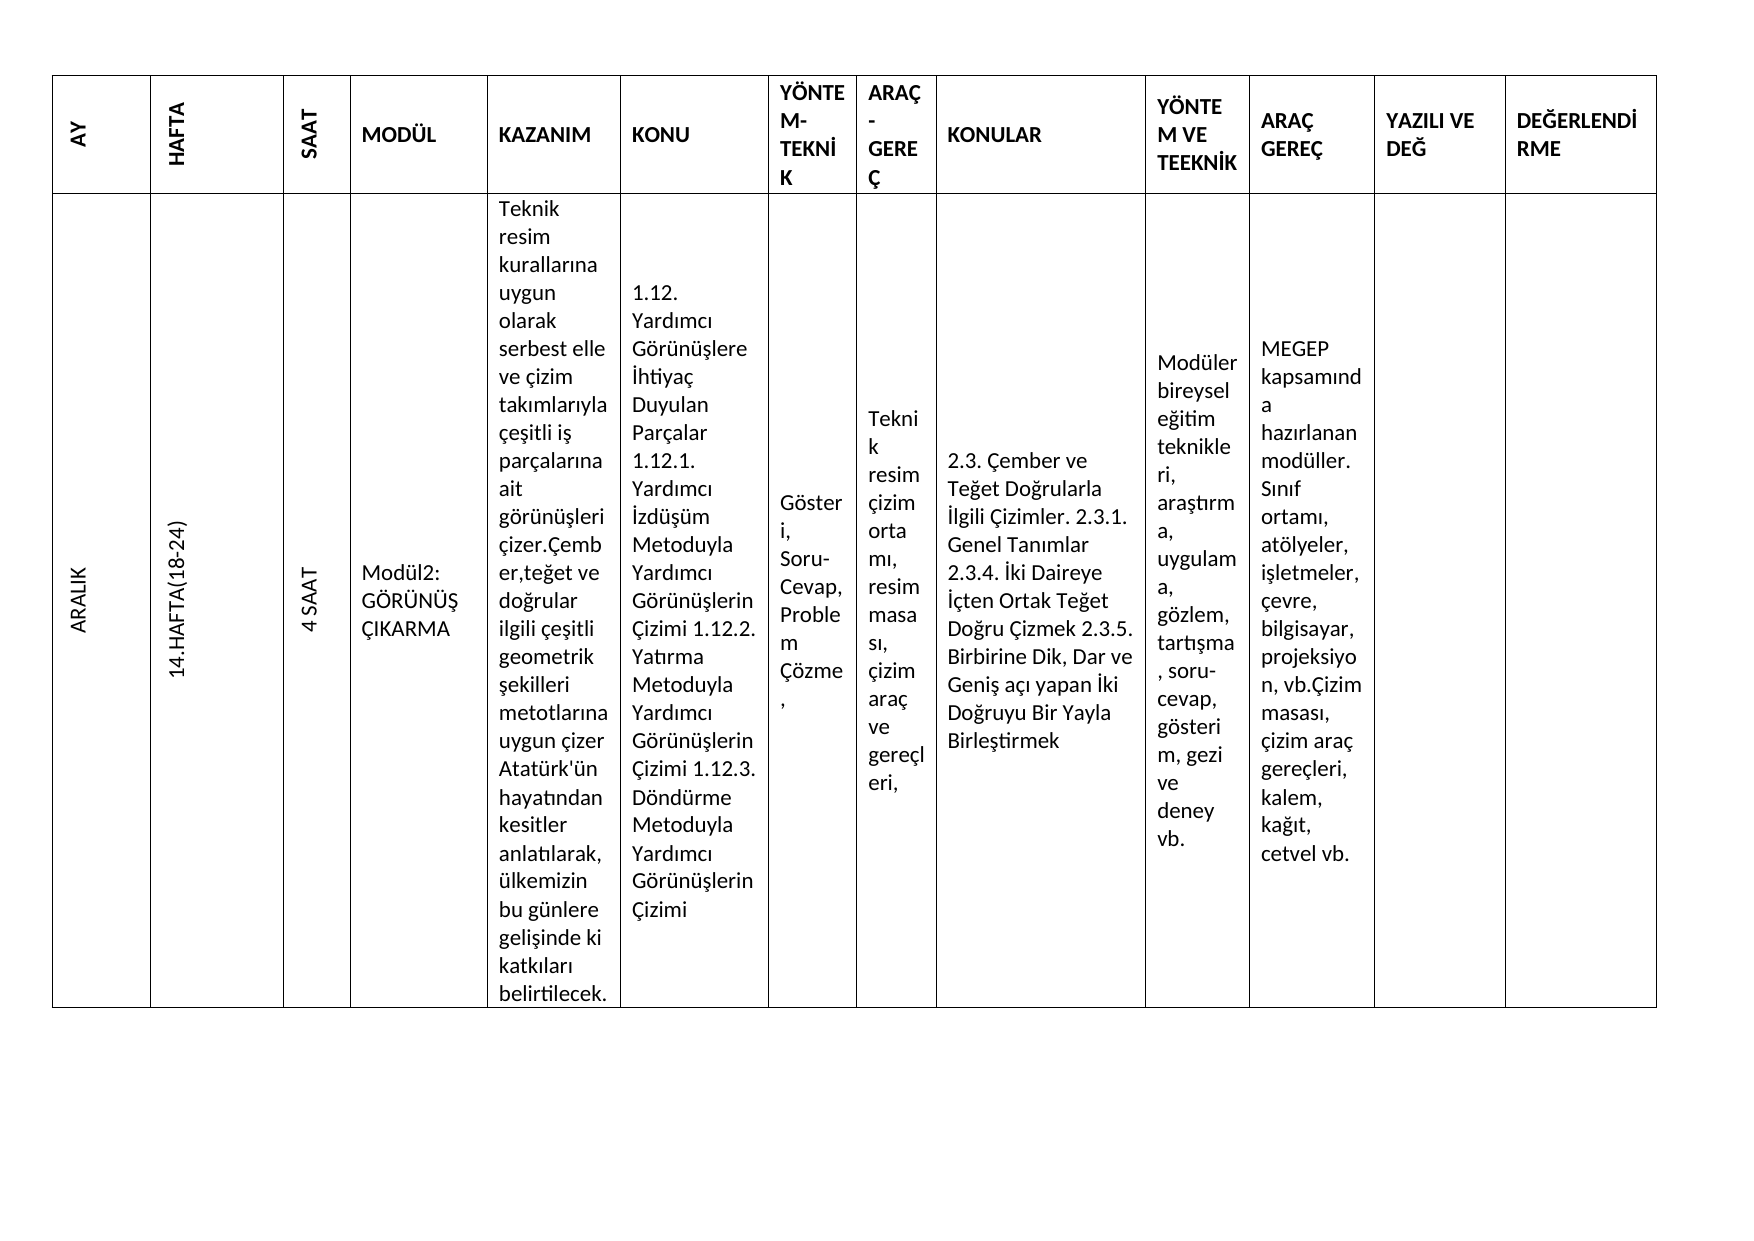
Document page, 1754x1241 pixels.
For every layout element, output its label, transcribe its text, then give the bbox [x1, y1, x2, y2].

table_cell Modül2: GÖRÜNÜŞ ÇIKARMA [351, 194, 487, 1007]
table_header SAAT [284, 76, 350, 193]
table_cell ARALIK [53, 194, 150, 1007]
table_header AY [53, 76, 150, 193]
table_cell Gösteri, Soru-Cevap, Problem Çözme, [769, 194, 856, 1007]
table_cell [1146, 194, 1249, 1007]
table_header YAZILI VE DEĞ [1375, 76, 1505, 193]
table_cell [1375, 194, 1505, 1007]
table_header KONULAR [937, 76, 1145, 193]
table_header KONU [621, 76, 768, 193]
table_header YÖNTEM-TEKNİK [769, 76, 856, 193]
table_header HAFTA [151, 76, 283, 193]
table_header ARAÇ-GEREÇ [857, 76, 936, 193]
table_cell 1.12. Yardımcı Görünüşlere İhtiyaç Duyulan Parçalar 1.12.1. Yardımcı İzdüşüm Metoduyla Yardımcı Görünüşlerin Çizimi 1.12.2. Yatırma Metoduyla Yardımcı Görünüşlerin Çizimi 1.12.3. Döndürme Metoduyla Yardımcı Görünüşlerin Çizimi [621, 194, 768, 1007]
table_cell 2.3. Çember ve Teğet Doğrularla İlgili Çizimler. 2.3.1. Genel Tanımlar 2.3.4. İki Daireye İçten Ortak Teğet Doğru Çizmek 2.3.5. Birbirine Dik, Dar ve Geniş açı yapan İki Doğruyu Bir Yayla Birleştirmek [937, 194, 1145, 1007]
table_cell 14.HAFTA(18-24) [151, 194, 283, 1007]
table_cell Teknik resim kurallarına uygun olarak serbest elle ve çizim takımlarıyla çeşitli iş parçalarına ait görünüşleri çizer.Çember,teğet ve doğrular ilgili çeşitli geometrik şekilleri metotlarına uygun çizer Atatürk'ün hayatından kesitler anlatılarak, ülkemizin bu günlere gelişinde ki katkıları belirtilecek. [488, 194, 620, 1007]
table_header KAZANIM [488, 76, 620, 193]
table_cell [857, 194, 936, 1007]
table_header YÖNTEM VE TEEKNİK [1146, 76, 1249, 193]
table_header DEĞERLENDİRME [1506, 76, 1656, 193]
table_header MODÜL [351, 76, 487, 193]
table_header ARAÇ GEREÇ [1250, 76, 1374, 193]
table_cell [1250, 194, 1374, 1007]
table_cell [1506, 194, 1656, 1007]
table_cell 4 SAAT [284, 194, 350, 1007]
